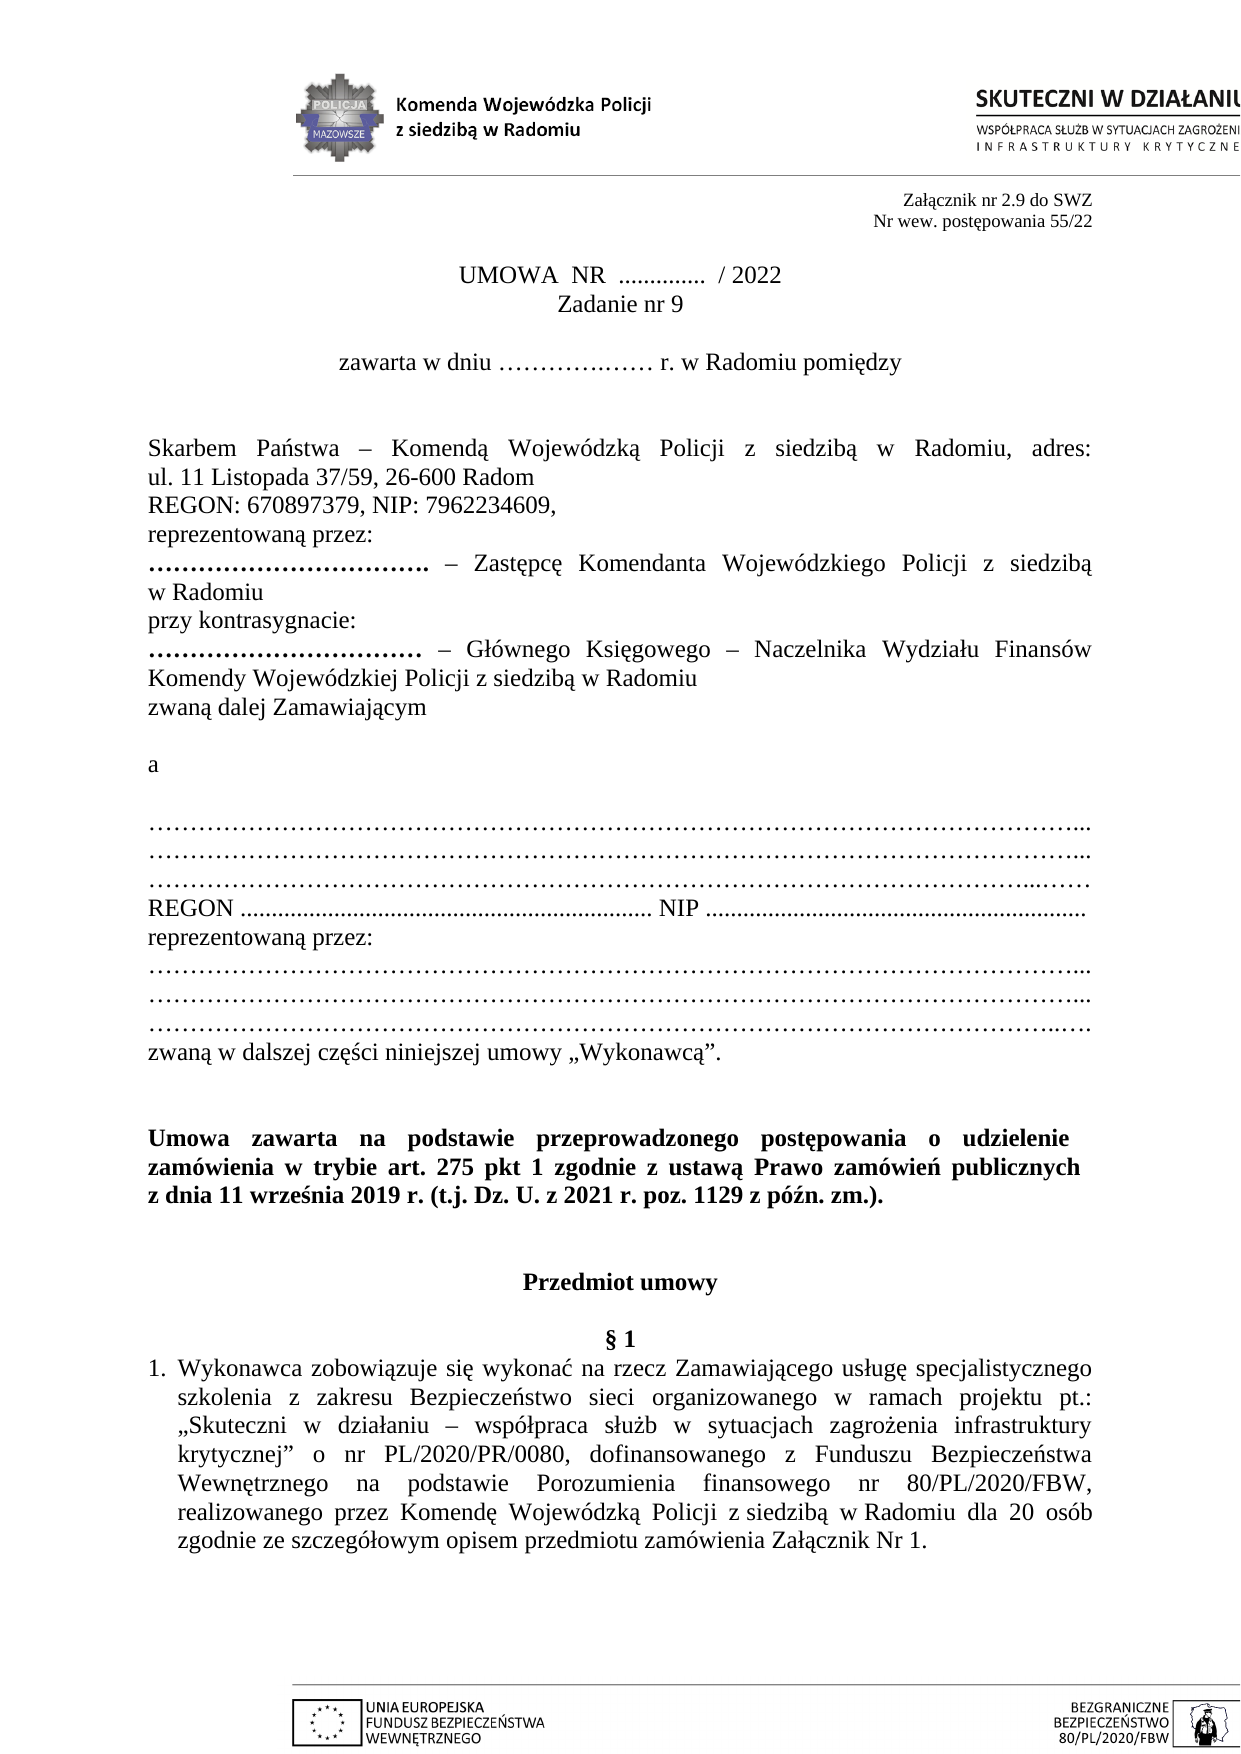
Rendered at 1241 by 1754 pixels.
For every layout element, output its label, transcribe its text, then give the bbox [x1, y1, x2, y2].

text …………………………………………………………………………………………………...…………………………………………………………………………………………………...……………………………………………………………………………………………...…… REGON .................................................................. NIP ............................................................. [148, 807, 1093, 922]
text Nr wew. postępowania 55/22 [148, 210, 1093, 232]
picture [277, 66, 1241, 183]
text Skarbem Państwa – Komendą Wojewódzką Policji z siedzibą w Radomiu, adres: ul. 11 Listopada 37/59, 26-600 Radom [148, 433, 1093, 491]
text REGON: 670897379, NIP: 7962234609, [148, 491, 1093, 519]
text reprezentowaną przez: [148, 519, 1093, 548]
text a [148, 749, 1093, 778]
text Umowa zawarta na podstawie przeprowadzonego postępowania o udzielenie zamówienia w trybie art. 275 pkt 1 zgodnie z ustawą Prawo zamówień publicznych z dnia 11 września 2019 r. (t.j. Dz. U. z 2021 r. poz. 1129 z późn. zm.). [148, 1123, 1093, 1209]
text zawarta w dniu ………….…… r. w Radomiu pomiędzy [148, 347, 1093, 376]
text UMOWA NR .............. / 2022 [148, 261, 1093, 289]
text zwaną w dalszej części niniejszej umowy „Wykonawcą”. [148, 1037, 1093, 1066]
text ……………………………. – Zastępcę Komendanta Wojewódzkiego Policji z siedzibą w Radomiu [148, 548, 1093, 606]
text zwaną dalej Zamawiającym [148, 692, 1093, 721]
text Załącznik nr 2.9 do SWZ [148, 189, 1093, 210]
text przy kontrasygnacie: [148, 606, 1093, 634]
text reprezentowaną przez: [148, 922, 1093, 951]
text …………………………………………………………………………………………………...…………………………………………………………………………………………………...………………………………………………………………………………………………..…. [148, 951, 1093, 1037]
text Zadanie nr 9 [148, 289, 1093, 318]
list Wykonawca zobowiązuje się wykonać na rzecz Zamawiającego usługę specjalistycznego szkolenia z zakresu Bezpieczeństwo sieci organizowanego w ramach projektu pt.: „Skuteczni w działaniu – współpraca służb w sytuacjach zagrożenia infrastruktury krytycznej” o nr PL/2020/PR/0080, dofinansowanego z Funduszu Bezpieczeństwa Wewnętrznego na podstawie Porozumienia finansowego nr 80/PL/2020/FBW, realizowanego przez Komendę Wojewódzką Policji z siedzibą w Radomiu dla 20 osób zgodnie ze szczegółowym opisem przedmiotu zamówienia Załącznik Nr 1. [148, 1353, 1093, 1554]
text Przedmiot umowy [148, 1267, 1093, 1296]
text …………………………… – Głównego Księgowego – Naczelnika Wydziału Finansów Komendy Wojewódzkiej Policji z siedzibą w Radomiu [148, 634, 1093, 692]
picture [277, 1676, 1241, 1754]
text § 1 [148, 1324, 1093, 1353]
